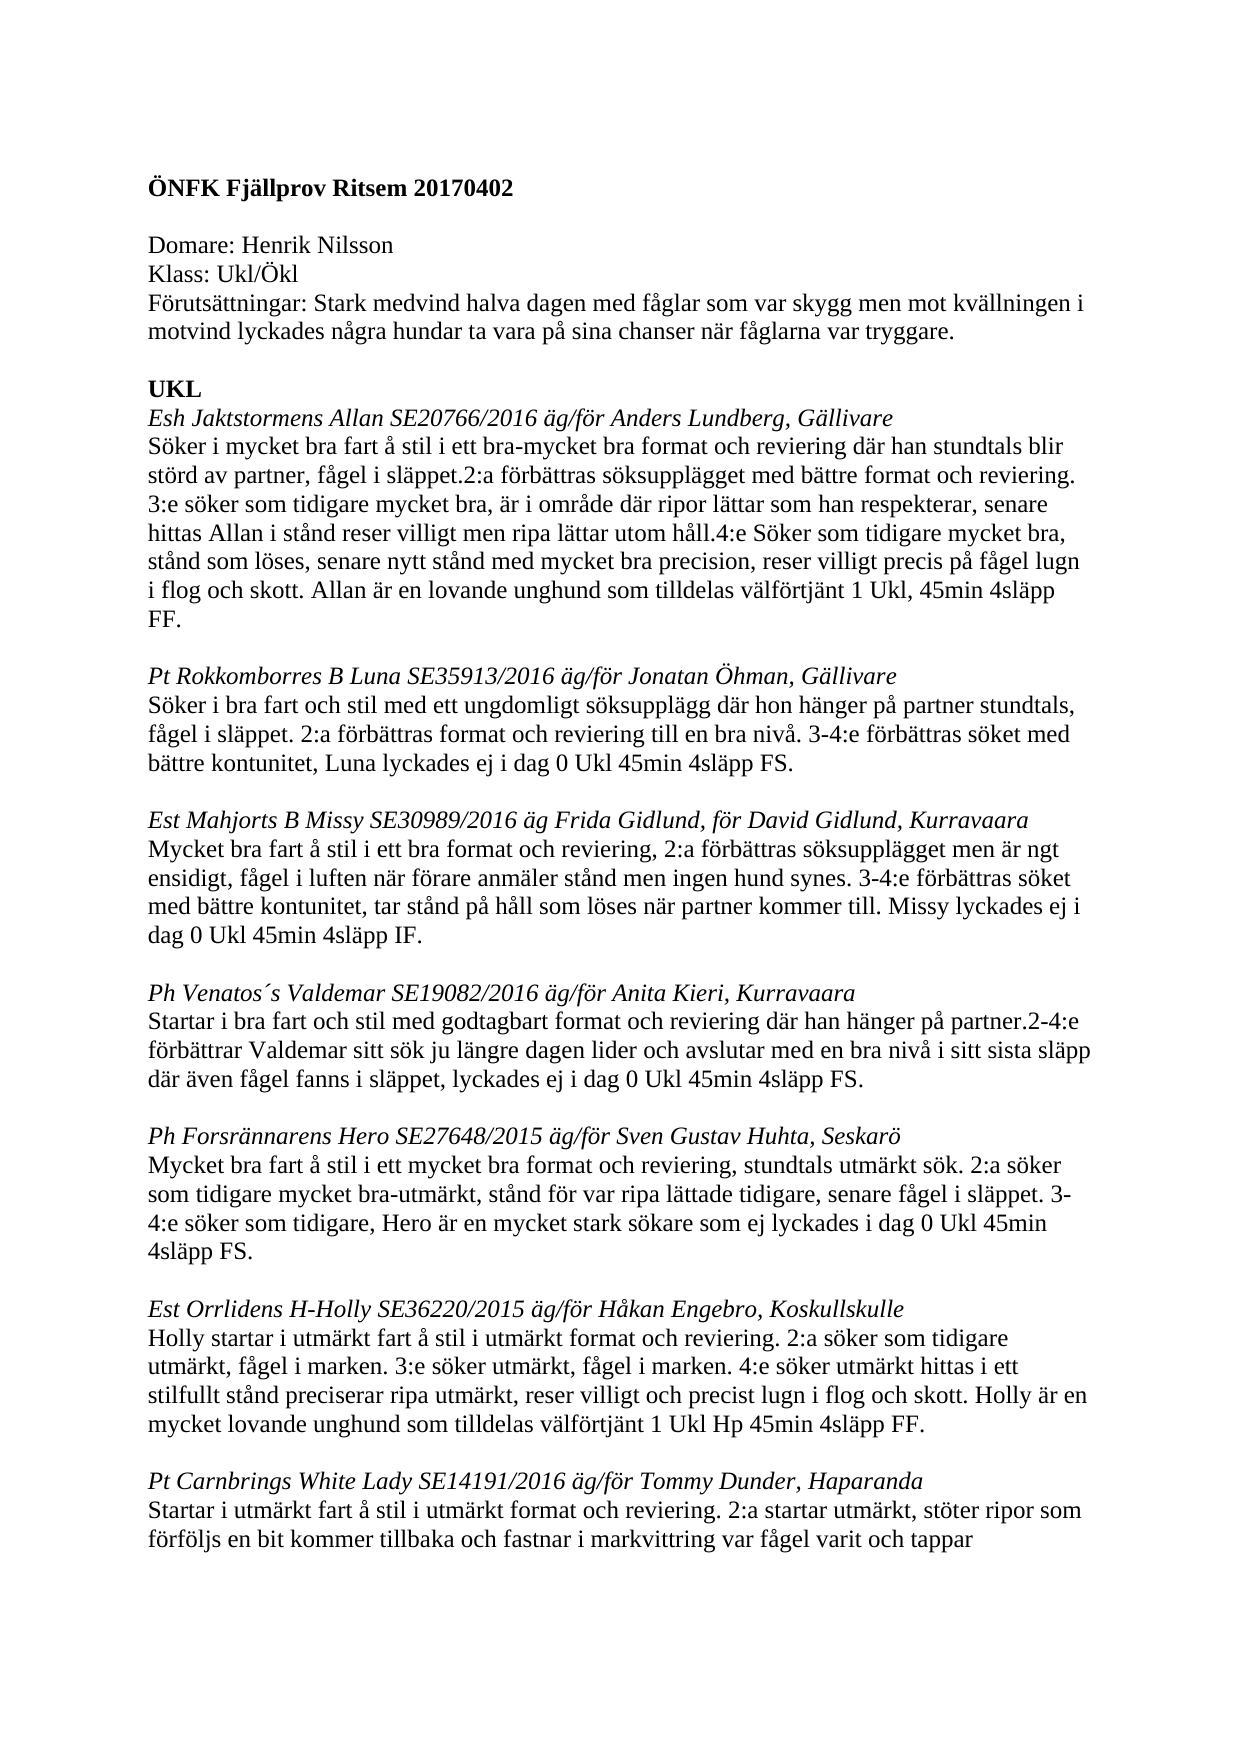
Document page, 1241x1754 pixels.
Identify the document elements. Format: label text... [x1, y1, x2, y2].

text Startar i bra fart och stil med godtagbart format och reviering där han hänger på partner.2-4:e förbättrar Valdemar sitt sök ju längre dagen lider och avslutar med en bra nivå i sitt sista släpp där även fågel fanns i släppet, lyckades ej i dag 0 Ukl 45min 4släpp FS. [148, 1006, 1093, 1093]
text Est Orrlidens H-Holly SE36220/2015 äg/för Håkan Engebro, Koskullskulle [148, 1294, 1093, 1323]
text Esh Jaktstormens Allan SE20766/2016 äg/för Anders Lundberg, Gällivare [148, 403, 1093, 431]
text Domare: Henrik Nilsson [148, 230, 1093, 259]
text Pt Rokkomborres B Luna SE35913/2016 äg/för Jonatan Öhman, Gällivare [148, 661, 1093, 690]
text Mycket bra fart å stil i ett bra format och reviering, 2:a förbättras söksupplägget men är ngt ensidigt, fågel i luften när förare anmäler stånd men ingen hund synes. 3-4:e förbättras söket med bättre kontunitet, tar stånd på håll som löses när partner kommer till. Missy lyckades ej i dag 0 Ukl 45min 4släpp IF. [148, 834, 1093, 949]
text Est Mahjorts B Missy SE30989/2016 äg Frida Gidlund, för David Gidlund, Kurravaara [148, 805, 1093, 834]
text Ph Forsrännarens Hero SE27648/2015 äg/för Sven Gustav Huhta, Seskarö [148, 1121, 1093, 1150]
text Klass: Ukl/Ökl [148, 259, 1093, 288]
text Holly startar i utmärkt fart å stil i utmärkt format och reviering. 2:a söker som tidigare utmärkt, fågel i marken. 3:e söker utmärkt, fågel i marken. 4:e söker utmärkt hittas i ett stilfullt stånd preciserar ripa utmärkt, reser villigt och precist lugn i flog och skott. Holly är en mycket lovande unghund som tilldelas välförtjänt 1 Ukl Hp 45min 4släpp FF. [148, 1323, 1093, 1438]
text Söker i mycket bra fart å stil i ett bra-mycket bra format och reviering där han stundtals blir störd av partner, fågel i släppet.2:a förbättras söksupplägget med bättre format och reviering. 3:e söker som tidigare mycket bra, är i område där ripor lättar som han respekterar, senare hittas Allan i stånd reser villigt men ripa lättar utom håll.4:e Söker som tidigare mycket bra, stånd som löses, senare nytt stånd med mycket bra precision, reser villigt precis på fågel lugn i flog och skott. Allan är en lovande unghund som tilldelas välförtjänt 1 Ukl, 45min 4släpp FF. [148, 431, 1093, 633]
text Förutsättningar: Stark medvind halva dagen med fåglar som var skygg men mot kvällningen i motvind lyckades några hundar ta vara på sina chanser när fåglarna var tryggare. [148, 288, 1093, 345]
text Pt Carnbrings White Lady SE14191/2016 äg/för Tommy Dunder, Haparanda [148, 1466, 1093, 1495]
text Ph Venatos´s Valdemar SE19082/2016 äg/för Anita Kieri, Kurravaara [148, 978, 1093, 1006]
text Söker i bra fart och stil med ett ungdomligt söksupplägg där hon hänger på partner stundtals, fågel i släppet. 2:a förbättras format och reviering till en bra nivå. 3-4:e förbättras söket med bättre kontunitet, Luna lyckades ej i dag 0 Ukl 45min 4släpp FS. [148, 690, 1093, 776]
text UKL [148, 374, 1093, 403]
text Mycket bra fart å stil i ett mycket bra format och reviering, stundtals utmärkt sök. 2:a söker som tidigare mycket bra-utmärkt, stånd för var ripa lättade tidigare, senare fågel i släppet. 3-4:e söker som tidigare, Hero är en mycket stark sökare som ej lyckades i dag 0 Ukl 45min 4släpp FS. [148, 1150, 1093, 1265]
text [148, 1495, 1093, 1553]
text ÖNFK Fjällprov Ritsem 20170402 [148, 173, 1093, 201]
